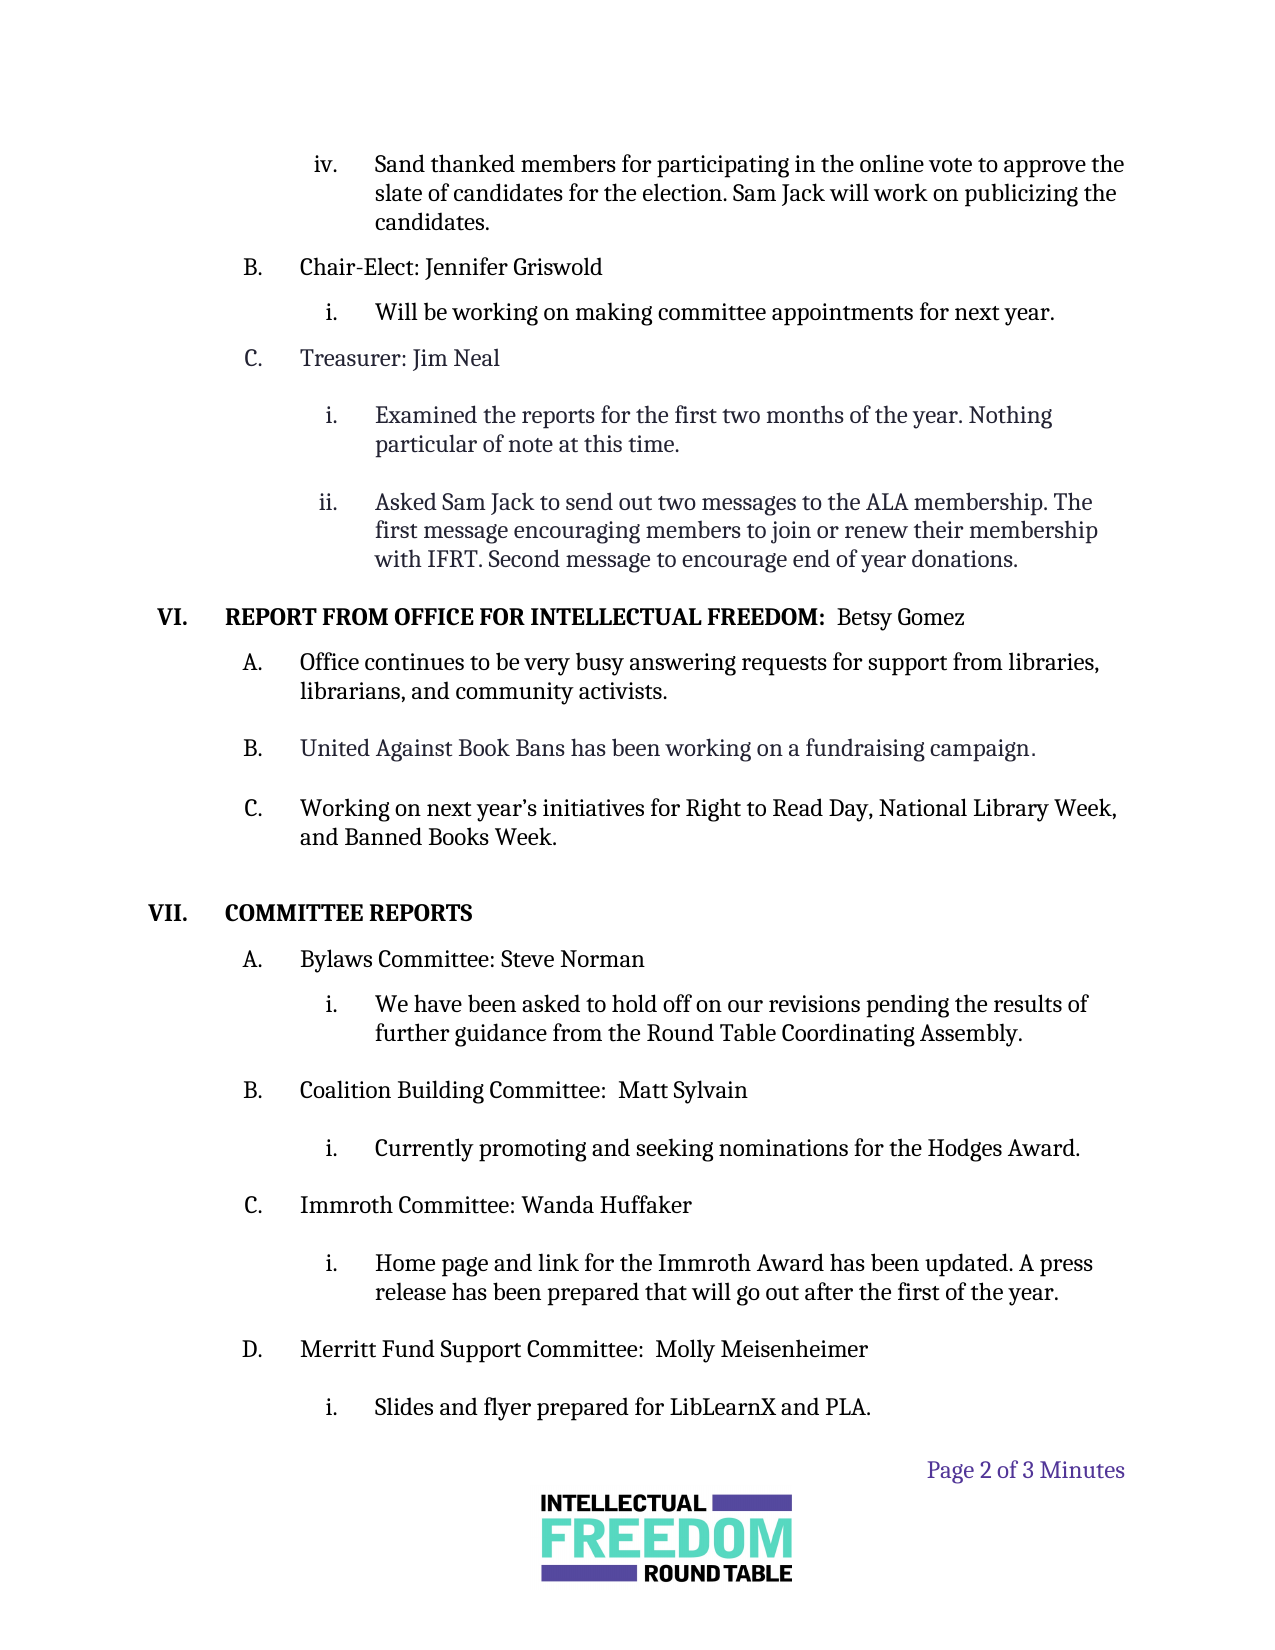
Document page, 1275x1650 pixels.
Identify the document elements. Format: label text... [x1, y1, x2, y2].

list Asked Sam Jack to send out two messages to the ALA membership. The first message encouraging members to join or renew their membership with IFRT. Second message to encourage end of year donations. [337, 487, 1119, 574]
list Examined the reports for the first two months of the year. Nothing particular of note at this time. [337, 401, 1119, 459]
list REPORT FROM OFFICE FOR INTELLECTUAL FREEDOM: Betsy Gomez [187, 602, 1125, 631]
list Working on next year’s initiatives for Right to Read Day, National Library Week, and Banned Books Week. [262, 794, 1125, 851]
picture [530, 1485, 792, 1590]
list Chair-Elect: Jennifer Griswold [262, 253, 1125, 282]
list Home page and link for the Immroth Award has been updated. A press release has been prepared that will go out after the first of the year. [337, 1249, 1125, 1306]
list Currently promoting and seeking nominations for the Hodges Award. [337, 1134, 1125, 1162]
list Immroth Committee: Wanda Huffaker [262, 1191, 1125, 1220]
list Office continues to be very busy answering requests for support from libraries, librarians, and community activists. [262, 648, 1125, 705]
list Treasurer: Jim Neal [262, 344, 1119, 372]
list COMMITTEE REPORTS [187, 899, 1125, 928]
list Will be working on making committee appointments for next year. [337, 298, 1125, 327]
list Coalition Building Committee: Matt Sylvain [262, 1076, 1125, 1105]
list United Against Book Bans has been working on a fundraising campaign. [262, 734, 1125, 763]
list Merritt Fund Support Committee: Molly Meisenheimer [262, 1335, 1125, 1364]
list Sand thanked members for participating in the online vote to approve the slate of candidates for the election. Sam Jack will work on publicizing the candidates. [337, 150, 1125, 236]
list We have been asked to hold off on our revisions pending the results of further guidance from the Round Table Coordinating Assembly. [337, 990, 1125, 1047]
list Bylaws Committee: Steve Norman [262, 944, 1125, 973]
list Slides and flyer prepared for LibLearnX and PLA. [337, 1392, 1125, 1421]
